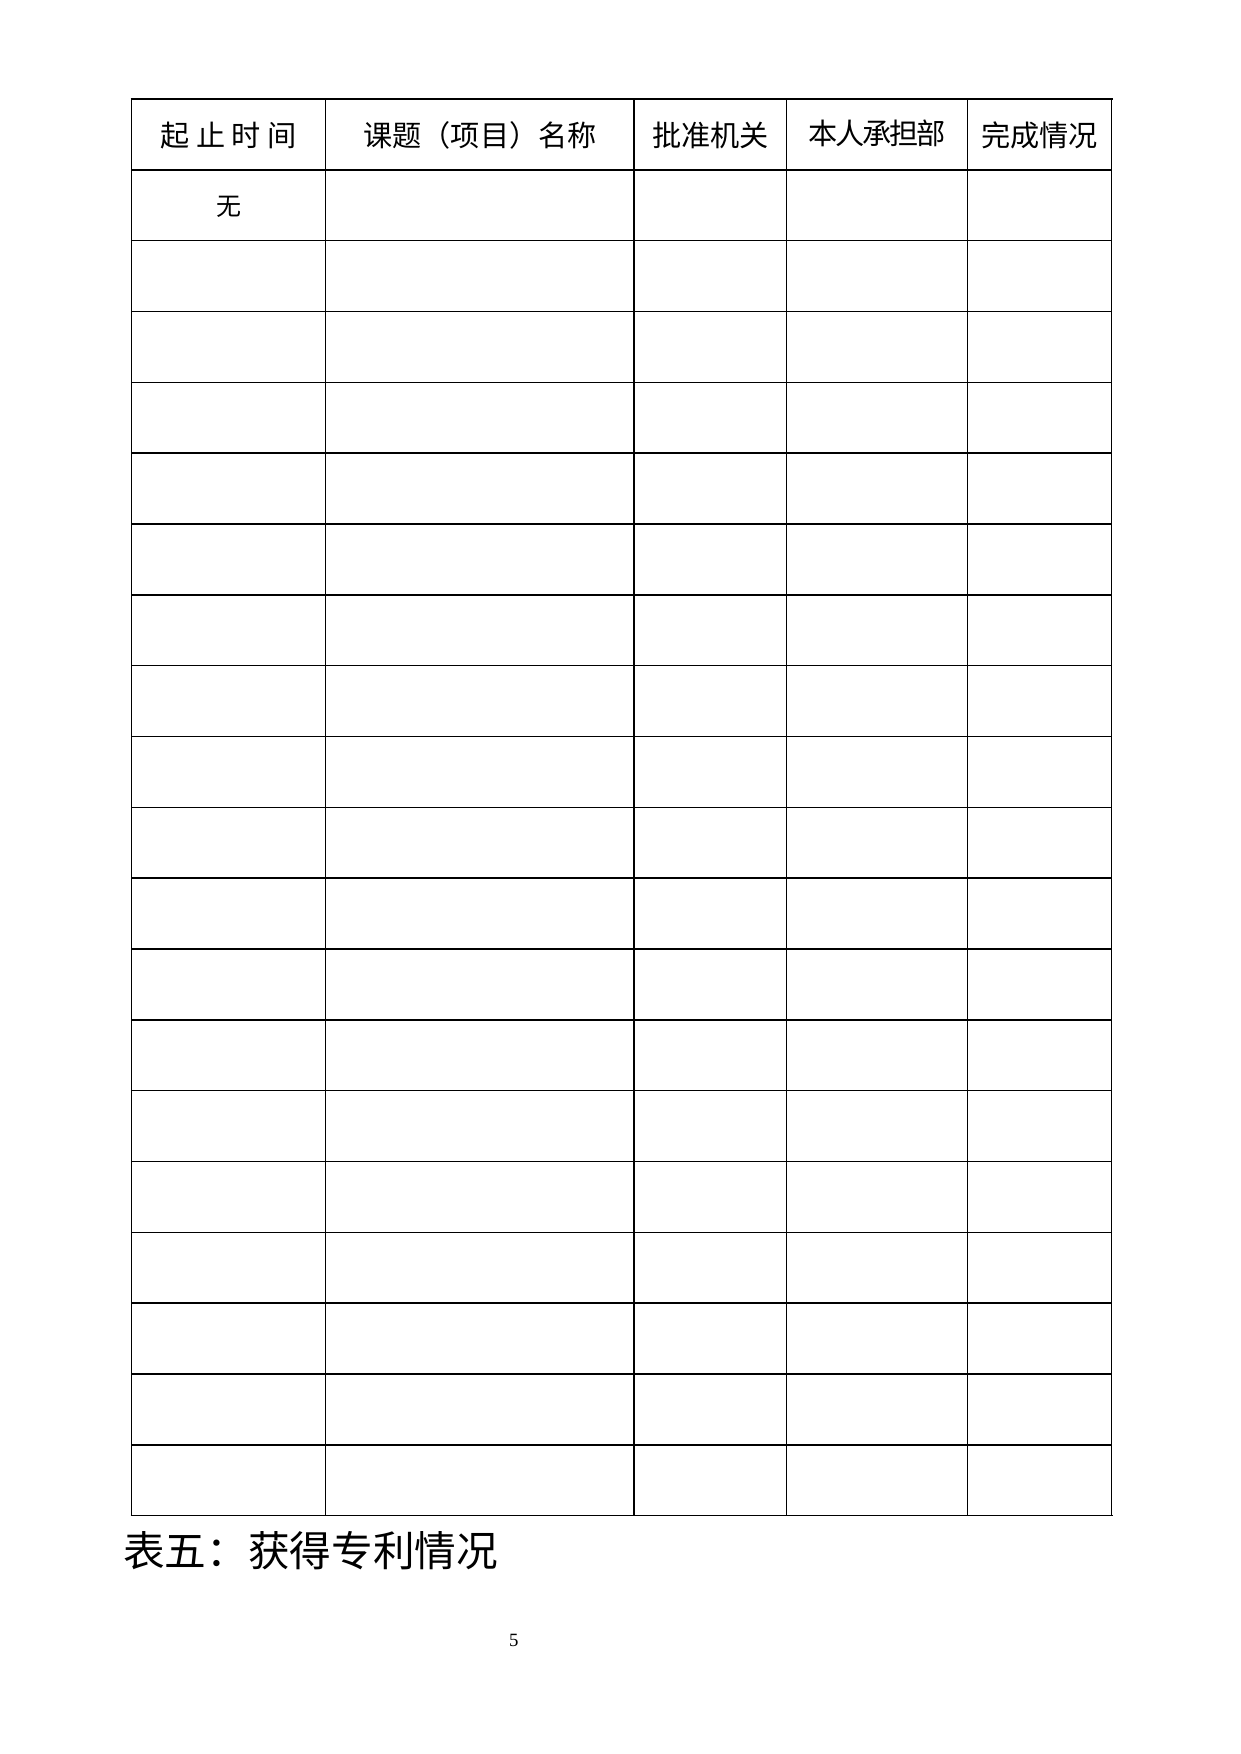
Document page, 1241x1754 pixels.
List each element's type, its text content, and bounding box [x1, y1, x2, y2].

table_cell [635, 454, 786, 523]
table_cell [787, 666, 967, 736]
table_cell [635, 950, 786, 1019]
table_cell [787, 950, 967, 1019]
table_cell 无 [132, 171, 325, 240]
table_cell [968, 171, 1111, 240]
table_header 完成情况 [968, 100, 1111, 169]
table_cell [968, 1021, 1111, 1090]
table_cell [326, 1233, 633, 1302]
table_cell [326, 171, 633, 240]
table_cell [326, 596, 633, 665]
table_cell [326, 312, 633, 381]
table_cell [132, 737, 325, 806]
table_cell [132, 879, 325, 948]
table_cell [968, 737, 1111, 806]
table_cell [635, 1021, 786, 1090]
table_cell [326, 737, 633, 806]
table_cell [787, 171, 967, 240]
table_cell [968, 454, 1111, 523]
table_cell [968, 596, 1111, 665]
table_cell [635, 383, 786, 452]
table_cell [635, 666, 786, 736]
table_cell [968, 241, 1111, 311]
table_cell [787, 312, 967, 381]
table_cell [787, 1091, 967, 1161]
table_cell [635, 1375, 786, 1444]
table_cell [787, 1021, 967, 1090]
table_header 起 止 时 间 [132, 100, 325, 169]
table_cell [968, 1091, 1111, 1161]
table_cell [635, 879, 786, 948]
table_cell [132, 950, 325, 1019]
table_cell [132, 1162, 325, 1231]
table_cell [132, 241, 325, 311]
table_cell [326, 454, 633, 523]
table_cell [635, 596, 786, 665]
table_cell [326, 879, 633, 948]
table_cell [635, 312, 786, 381]
table_cell [787, 808, 967, 877]
table_cell [326, 950, 633, 1019]
table_cell [635, 1446, 786, 1515]
table_cell [132, 666, 325, 736]
table_cell [787, 1304, 967, 1373]
table_header 批准机关 [635, 100, 786, 169]
table_cell [787, 383, 967, 452]
table_cell [968, 1446, 1111, 1515]
table_cell [968, 1233, 1111, 1302]
table_cell [787, 596, 967, 665]
table_cell [968, 383, 1111, 452]
table_cell [787, 1162, 967, 1231]
table_cell [132, 808, 325, 877]
table_cell [787, 879, 967, 948]
table_cell [787, 525, 967, 594]
table_cell [132, 1091, 325, 1161]
table_cell [132, 525, 325, 594]
table_cell [635, 1162, 786, 1231]
table_cell [132, 596, 325, 665]
table_cell [132, 1446, 325, 1515]
table_cell [132, 454, 325, 523]
table_cell [787, 1233, 967, 1302]
table_cell [326, 383, 633, 452]
table_cell [132, 1021, 325, 1090]
table_cell [968, 1304, 1111, 1373]
table_cell [132, 1233, 325, 1302]
table_cell [968, 666, 1111, 736]
table_header 课题（项目）名称 [326, 100, 633, 169]
table_cell [787, 241, 967, 311]
table_cell [635, 1304, 786, 1373]
table_cell [635, 1091, 786, 1161]
table_cell [787, 1446, 967, 1515]
table_cell [326, 1304, 633, 1373]
table_cell [968, 1162, 1111, 1231]
table_cell [635, 525, 786, 594]
table_cell [635, 1233, 786, 1302]
table_cell [326, 525, 633, 594]
table_cell [326, 241, 633, 311]
table_cell [326, 1446, 633, 1515]
table_cell [326, 1162, 633, 1231]
table_cell [635, 241, 786, 311]
table_cell [326, 666, 633, 736]
table_cell [787, 737, 967, 806]
table_cell [968, 808, 1111, 877]
table_cell [132, 1375, 325, 1444]
table_cell [787, 1375, 967, 1444]
table_header 本人承担部分 [787, 100, 967, 169]
table_cell [326, 808, 633, 877]
table_cell [787, 454, 967, 523]
table_cell [968, 312, 1111, 381]
text 表五：获得专利情况 [118, 1516, 1125, 1581]
table_cell [968, 879, 1111, 948]
table_cell [132, 383, 325, 452]
table_cell [326, 1091, 633, 1161]
table_cell [326, 1375, 633, 1444]
table_cell [635, 737, 786, 806]
table_cell [968, 525, 1111, 594]
table_cell [968, 1375, 1111, 1444]
table_cell [635, 171, 786, 240]
table_cell [132, 312, 325, 381]
table_cell [326, 1021, 633, 1090]
table_cell [968, 950, 1111, 1019]
table_cell [635, 808, 786, 877]
table_cell [132, 1304, 325, 1373]
